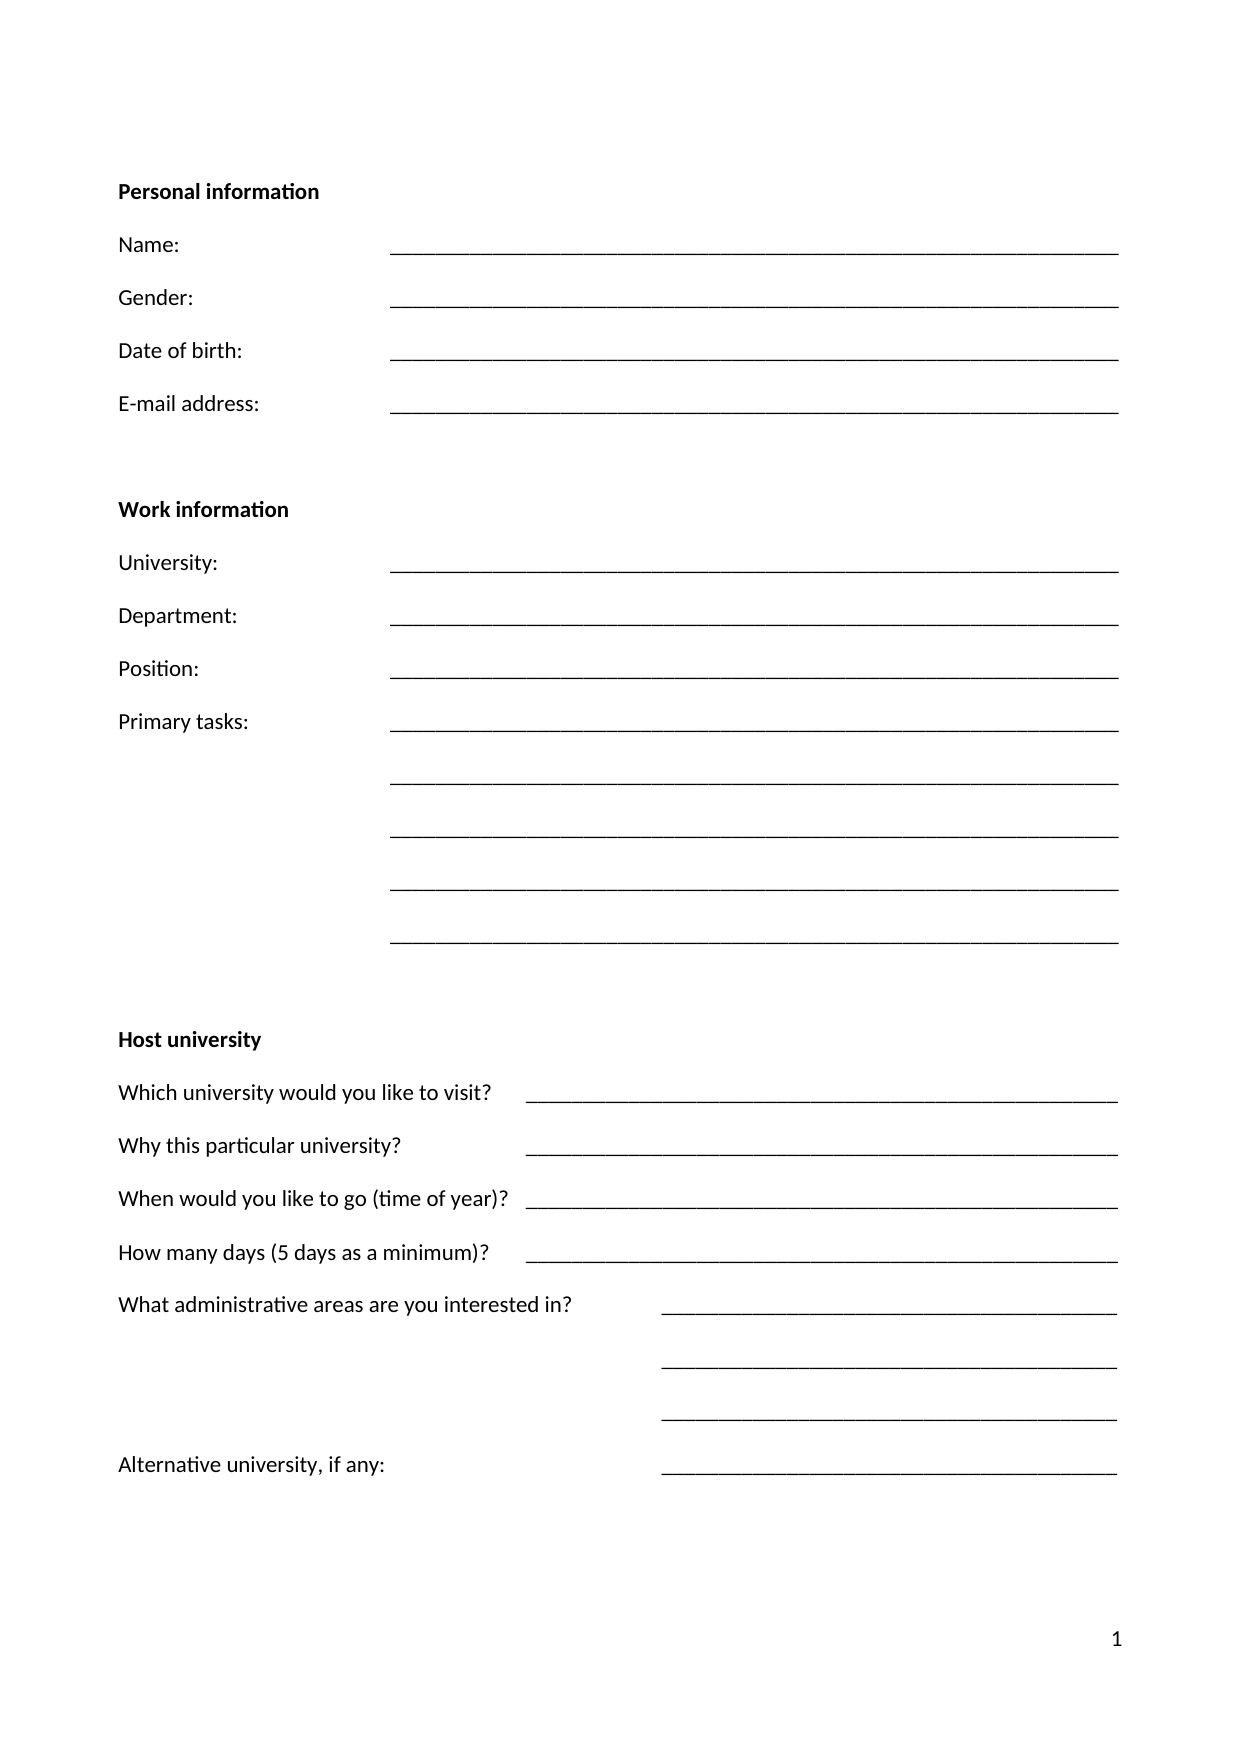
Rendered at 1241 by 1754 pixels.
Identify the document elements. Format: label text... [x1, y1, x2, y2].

text Why this particular university? ____________________________________________________ [118, 1132, 1122, 1159]
text How many days (5 days as a minimum)? ____________________________________________________ [118, 1238, 1122, 1266]
text Work information [118, 495, 1122, 523]
text Personal information [118, 177, 1122, 205]
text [118, 1344, 1122, 1372]
text What administrative areas are you interested in? ________________________________________ [118, 1291, 1122, 1319]
text Name: ________________________________________________________________ [118, 230, 1122, 258]
text Primary tasks: ________________________________________________________________ [118, 707, 1122, 735]
text ________________________________________________________________ [118, 866, 1122, 894]
text University: ________________________________________________________________ [118, 548, 1122, 576]
text ________________________________________________________________ [118, 813, 1122, 841]
text When would you like to go (time of year)? ____________________________________________________ [118, 1184, 1122, 1213]
text Alternative university, if any: ________________________________________ [118, 1450, 1122, 1478]
text Department: ________________________________________________________________ [118, 601, 1122, 629]
text ________________________________________________________________ [118, 919, 1122, 947]
text Position: ________________________________________________________________ [118, 654, 1122, 682]
text Host university [118, 1026, 1122, 1053]
text Which university would you like to visit? ____________________________________________________ [118, 1078, 1122, 1107]
text ________________________________________________________________ [118, 760, 1122, 788]
text Date of birth: ________________________________________________________________ [118, 336, 1122, 364]
text Gender: ________________________________________________________________ [118, 283, 1122, 311]
text E-mail address: ________________________________________________________________ [118, 389, 1122, 417]
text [118, 1397, 1122, 1425]
